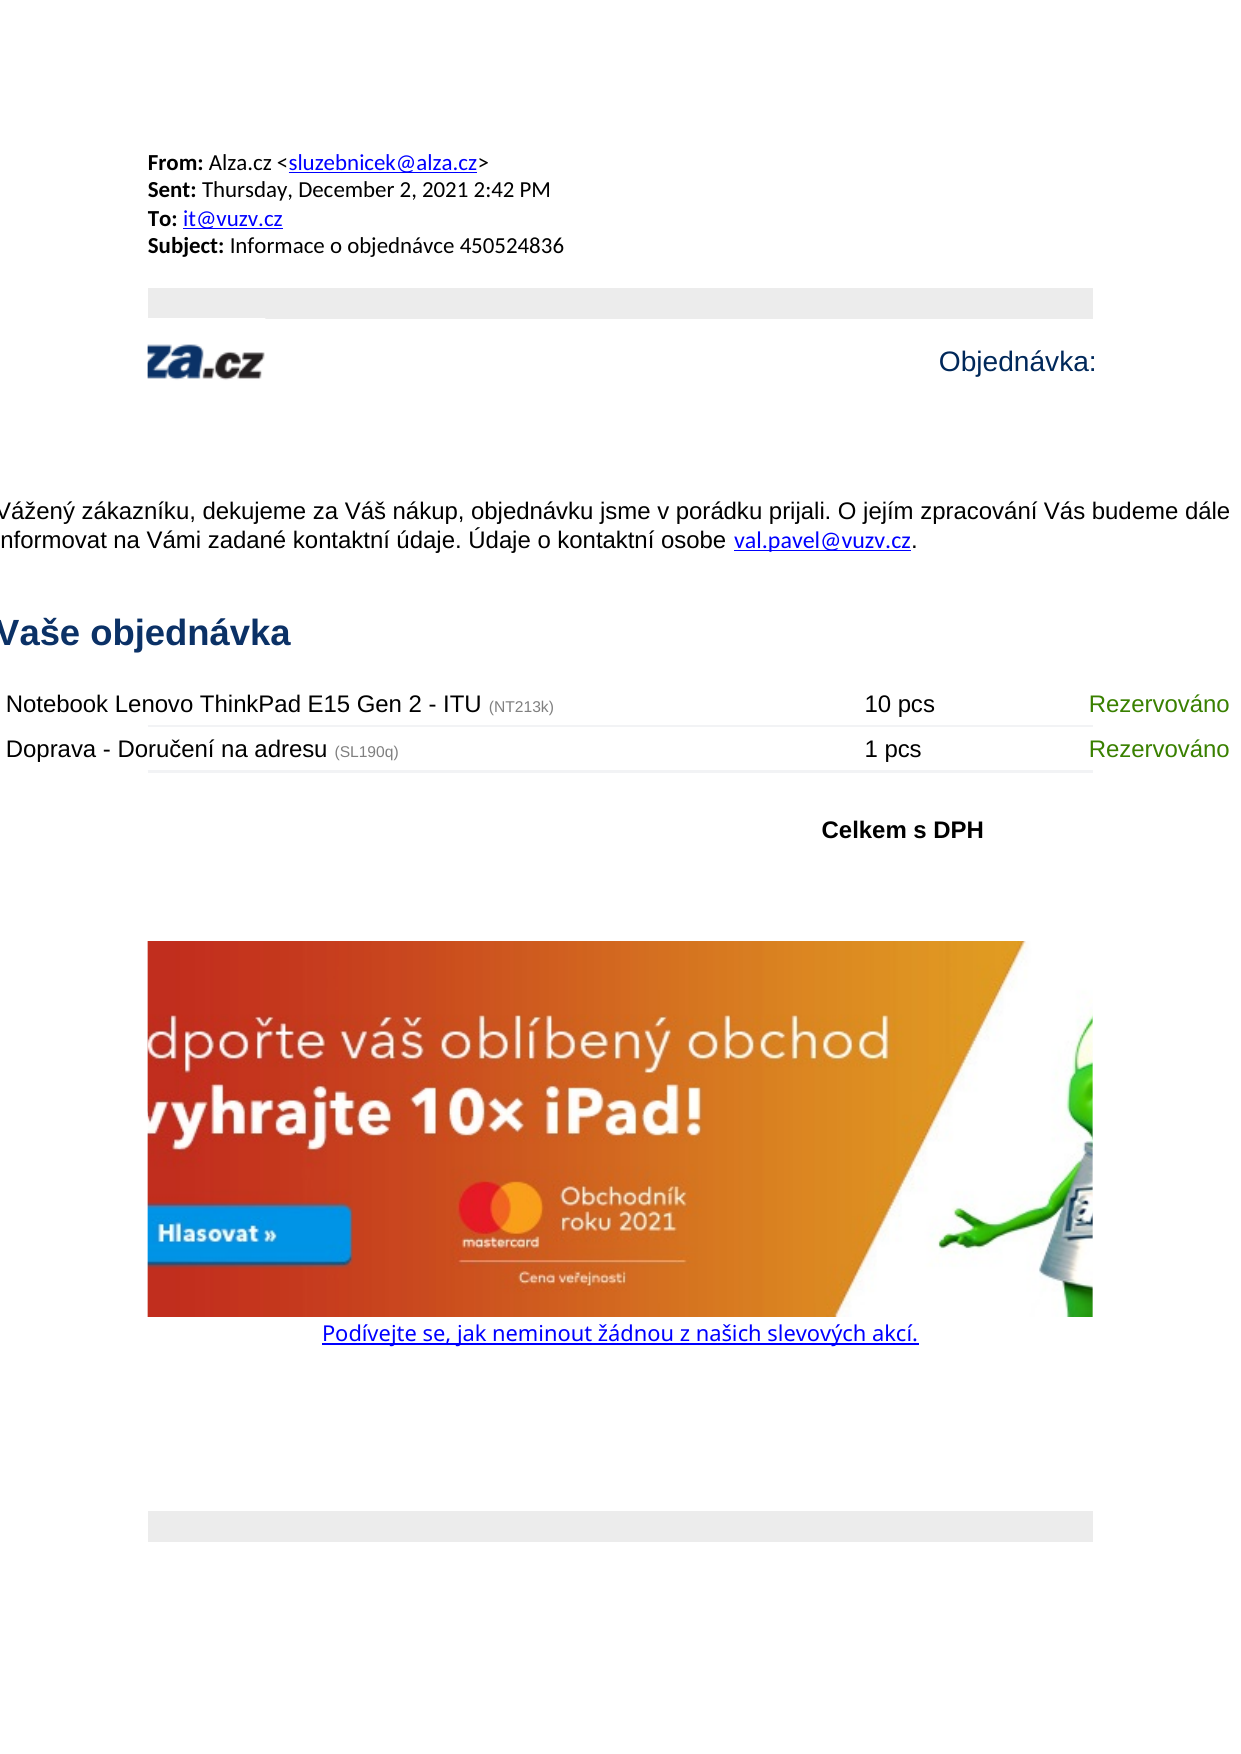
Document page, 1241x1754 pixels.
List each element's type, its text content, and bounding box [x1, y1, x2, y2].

picture [147, 318, 266, 404]
table_header [148, 288, 1093, 319]
text From: Alza.cz <sluzebnicek@alza.cz> Sent: Thursday, December 2, 2021 2:42 PM To: it@vuzv.cz Subject: Informace o objednávce 450524836 [148, 148, 1093, 260]
table_header [148, 1511, 1093, 1542]
picture [147, 941, 1093, 1317]
